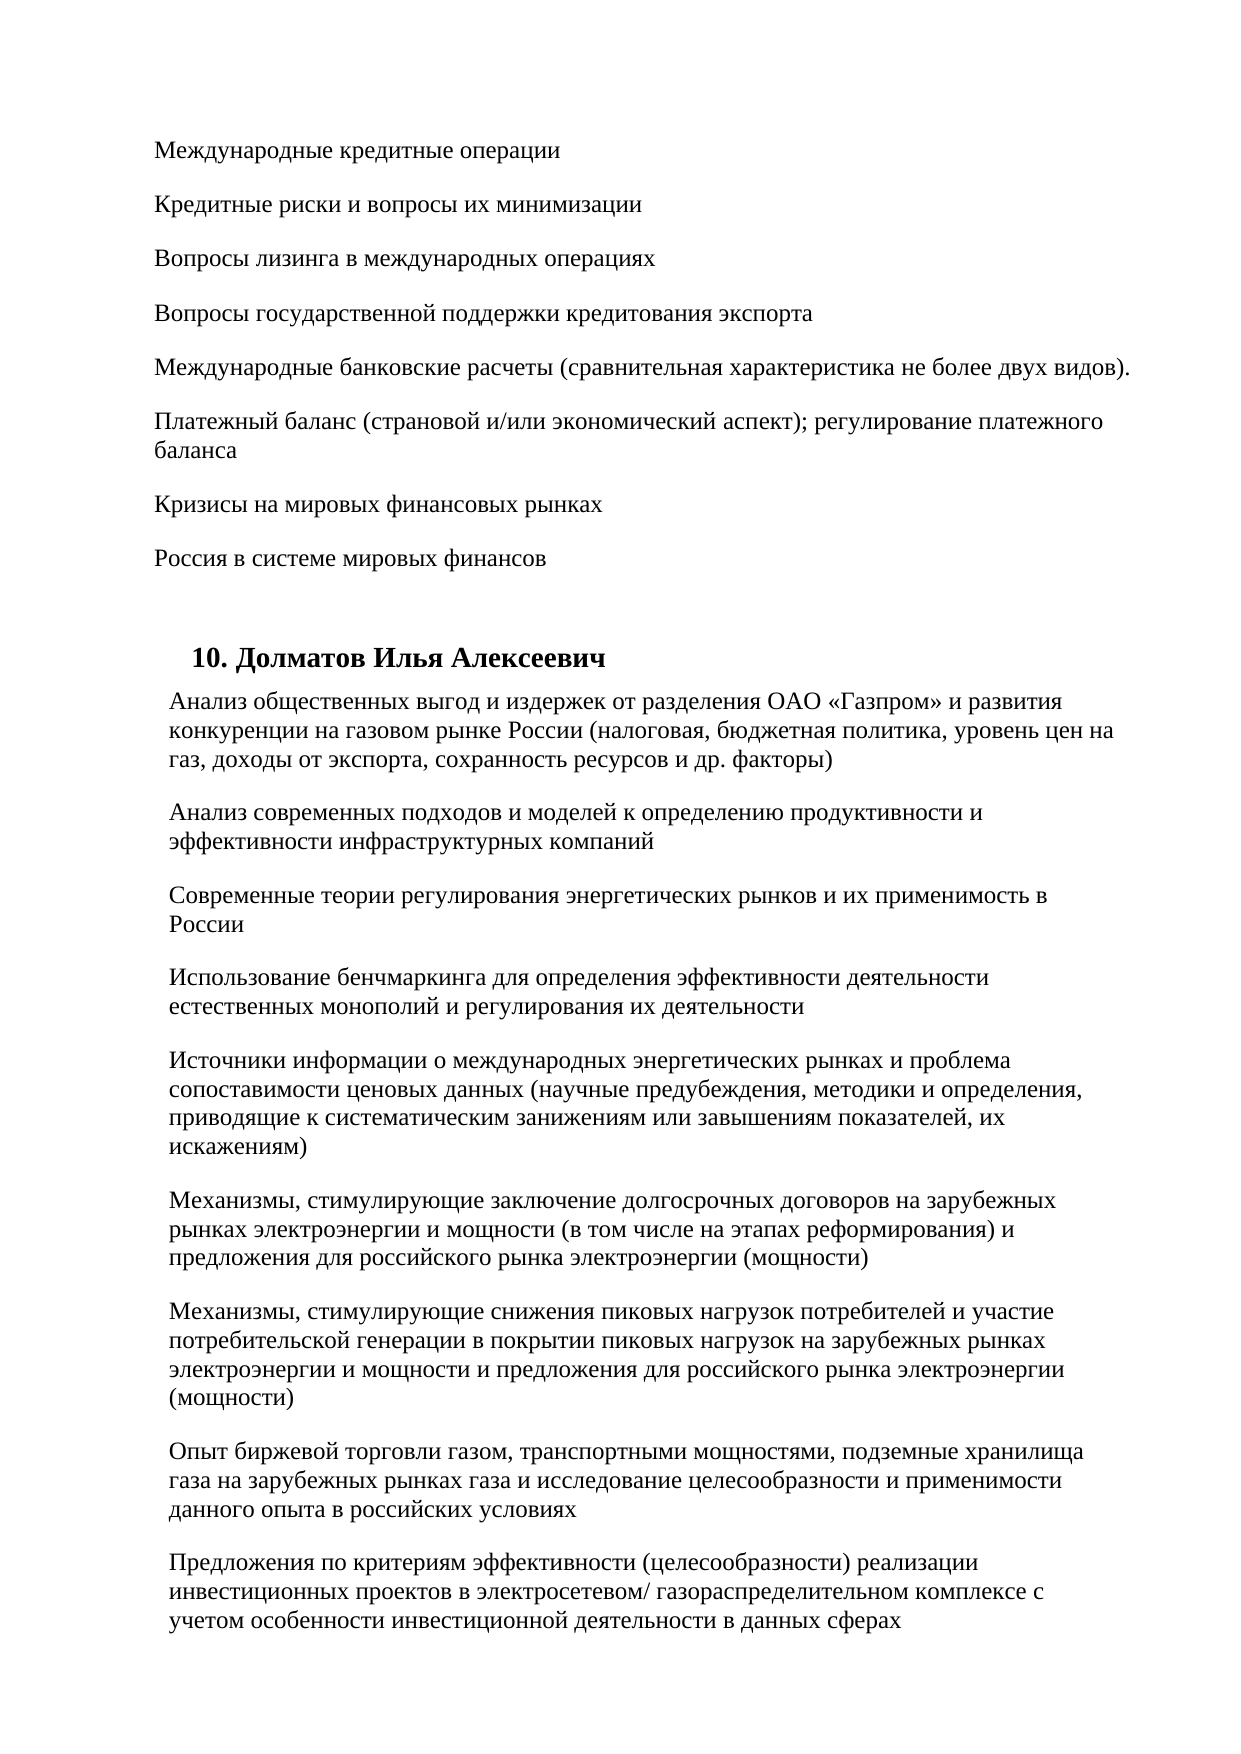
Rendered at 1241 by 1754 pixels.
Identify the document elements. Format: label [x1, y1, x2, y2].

table_cell [148, 104, 1152, 634]
table_cell [148, 634, 1152, 1652]
